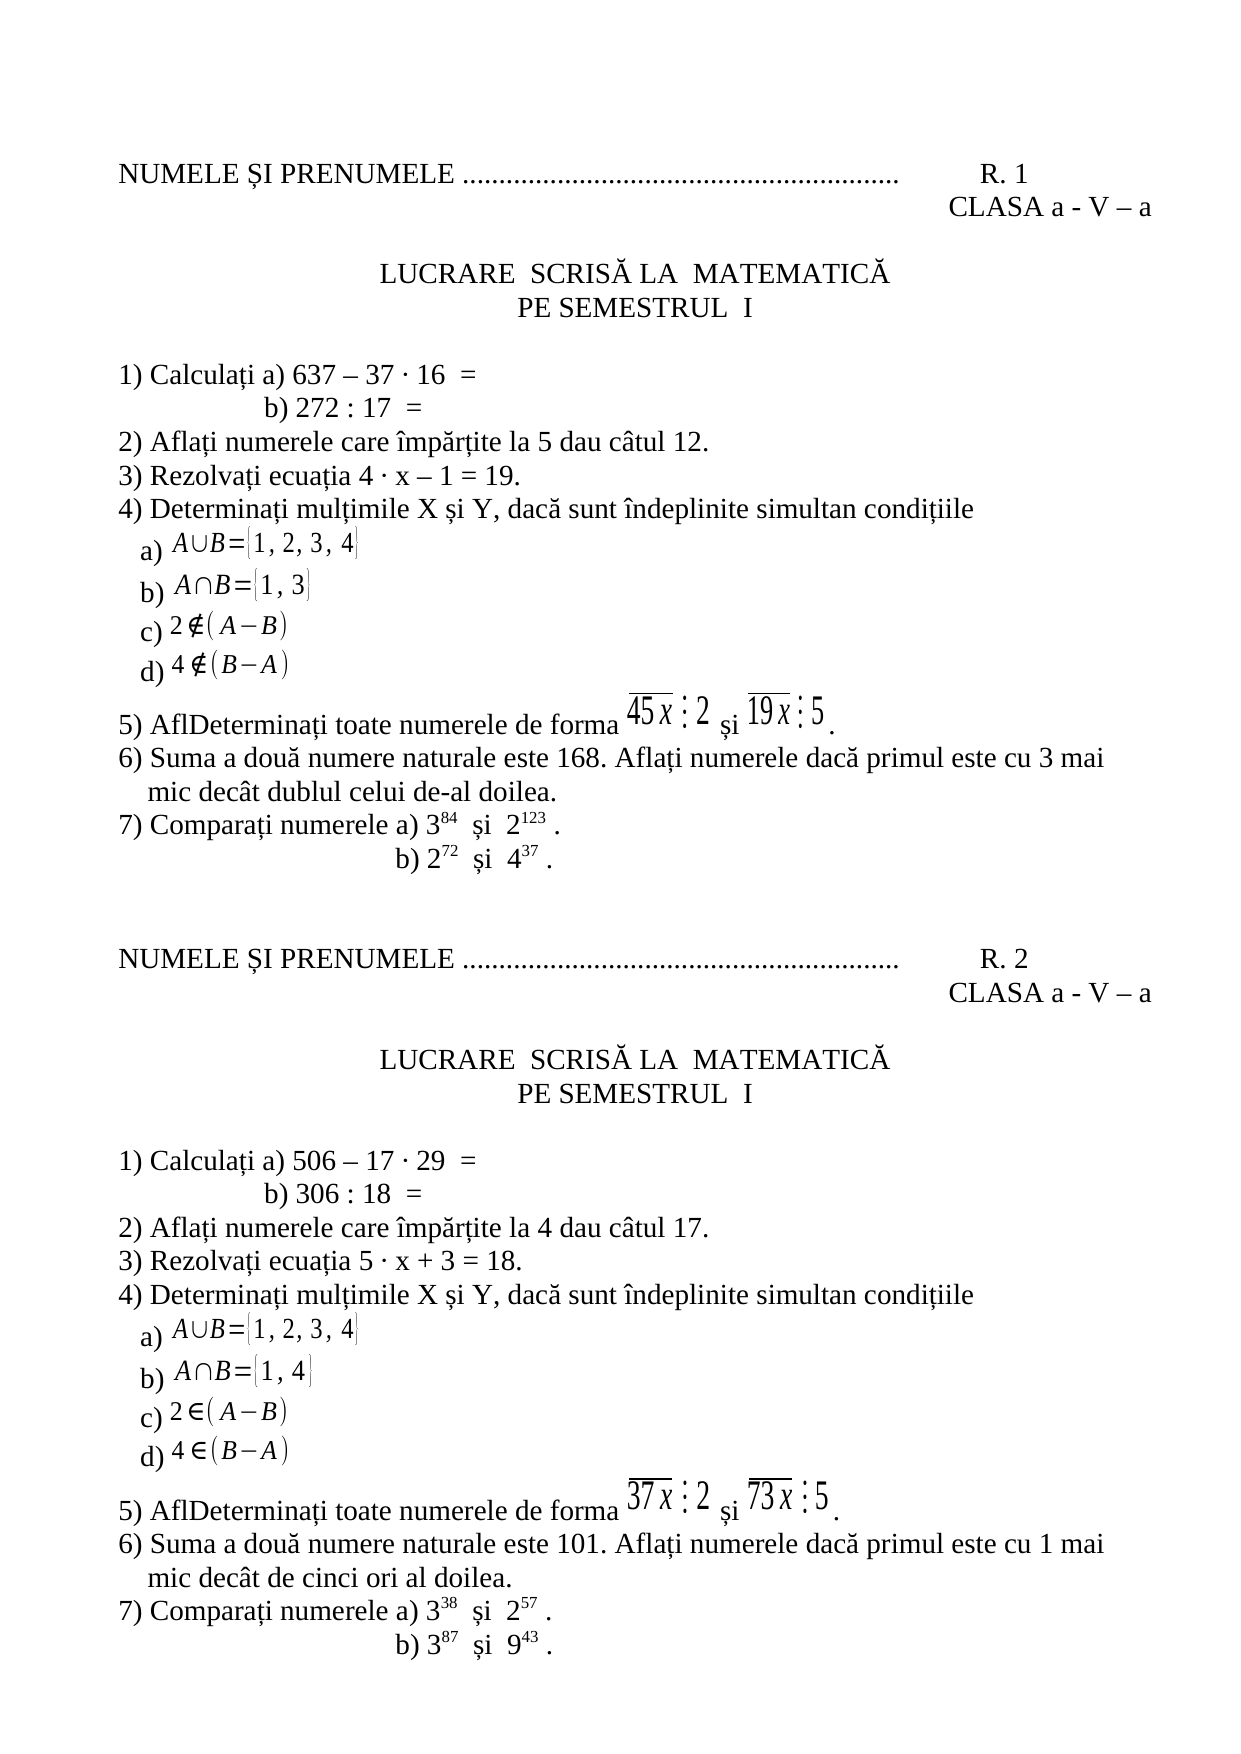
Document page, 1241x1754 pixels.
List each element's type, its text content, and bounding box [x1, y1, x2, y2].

text NUMELE ȘI PRENUMELE ............................................................ R. 2 [118, 942, 1152, 975]
text b) 272 : 17 = [118, 391, 1152, 424]
text a) [118, 525, 1152, 567]
text 4) Determinați mulțimile X și Y, dacă sunt îndeplinite simultan condițiile [118, 491, 1152, 525]
text 2) Aflați numerele care împărțite la 5 dau câtul 12. [118, 424, 1152, 458]
text b) 306 : 18 = [118, 1176, 1152, 1210]
text PE SEMESTRUL I [118, 290, 1152, 323]
text CLASA a - V – a [118, 975, 1152, 1009]
text 2) Aflați numerele care împărțite la 4 dau câtul 17. [118, 1210, 1152, 1243]
text 4) Determinați mulțimile X și Y, dacă sunt îndeplinite simultan condițiile [118, 1277, 1152, 1311]
text 1) Calculați a) 637 – 37 ∙ 16 = [118, 357, 1152, 391]
text 7) Comparați numerele a) 338 și 257 . [118, 1593, 1152, 1627]
text c) [118, 609, 1152, 648]
text a) [118, 1311, 1152, 1353]
text NUMELE ȘI PRENUMELE ............................................................ R. 1 [118, 156, 1152, 189]
text c) [118, 1395, 1152, 1434]
text PE SEMESTRUL I [118, 1076, 1152, 1109]
text d) [118, 648, 1152, 687]
text LUCRARE SCRISĂ LA MATEMATICĂ [118, 256, 1152, 290]
text CLASA a - V – a [118, 189, 1152, 223]
text b) 272 și 437 . [118, 841, 1152, 874]
text LUCRARE SCRISĂ LA MATEMATICĂ [118, 1042, 1152, 1076]
text 7) Comparați numerele a) 384 și 2123 . [118, 807, 1152, 841]
text 5) AflDeterminați toate numerele de forma și . [118, 1473, 1152, 1526]
text b) 387 și 943 . [118, 1627, 1152, 1660]
text d) [118, 1434, 1152, 1473]
text b) [118, 1353, 1152, 1395]
text 3) Rezolvați ecuația 5 ∙ x + 3 = 18. [118, 1243, 1152, 1277]
text 1) Calculați a) 506 – 17 ∙ 29 = [118, 1143, 1152, 1176]
text mic decât dublul celui de-al doilea. [118, 774, 1152, 807]
text 6) Suma a două numere naturale este 101. Aflați numerele dacă primul este cu 1 mai [118, 1526, 1152, 1560]
text b) [118, 567, 1152, 609]
text 5) AflDeterminați toate numerele de forma și . [118, 687, 1152, 740]
text 3) Rezolvați ecuația 4 ∙ x – 1 = 19. [118, 458, 1152, 491]
text mic decât de cinci ori al doilea. [118, 1560, 1152, 1593]
text 6) Suma a două numere naturale este 168. Aflați numerele dacă primul este cu 3 mai [118, 740, 1152, 774]
